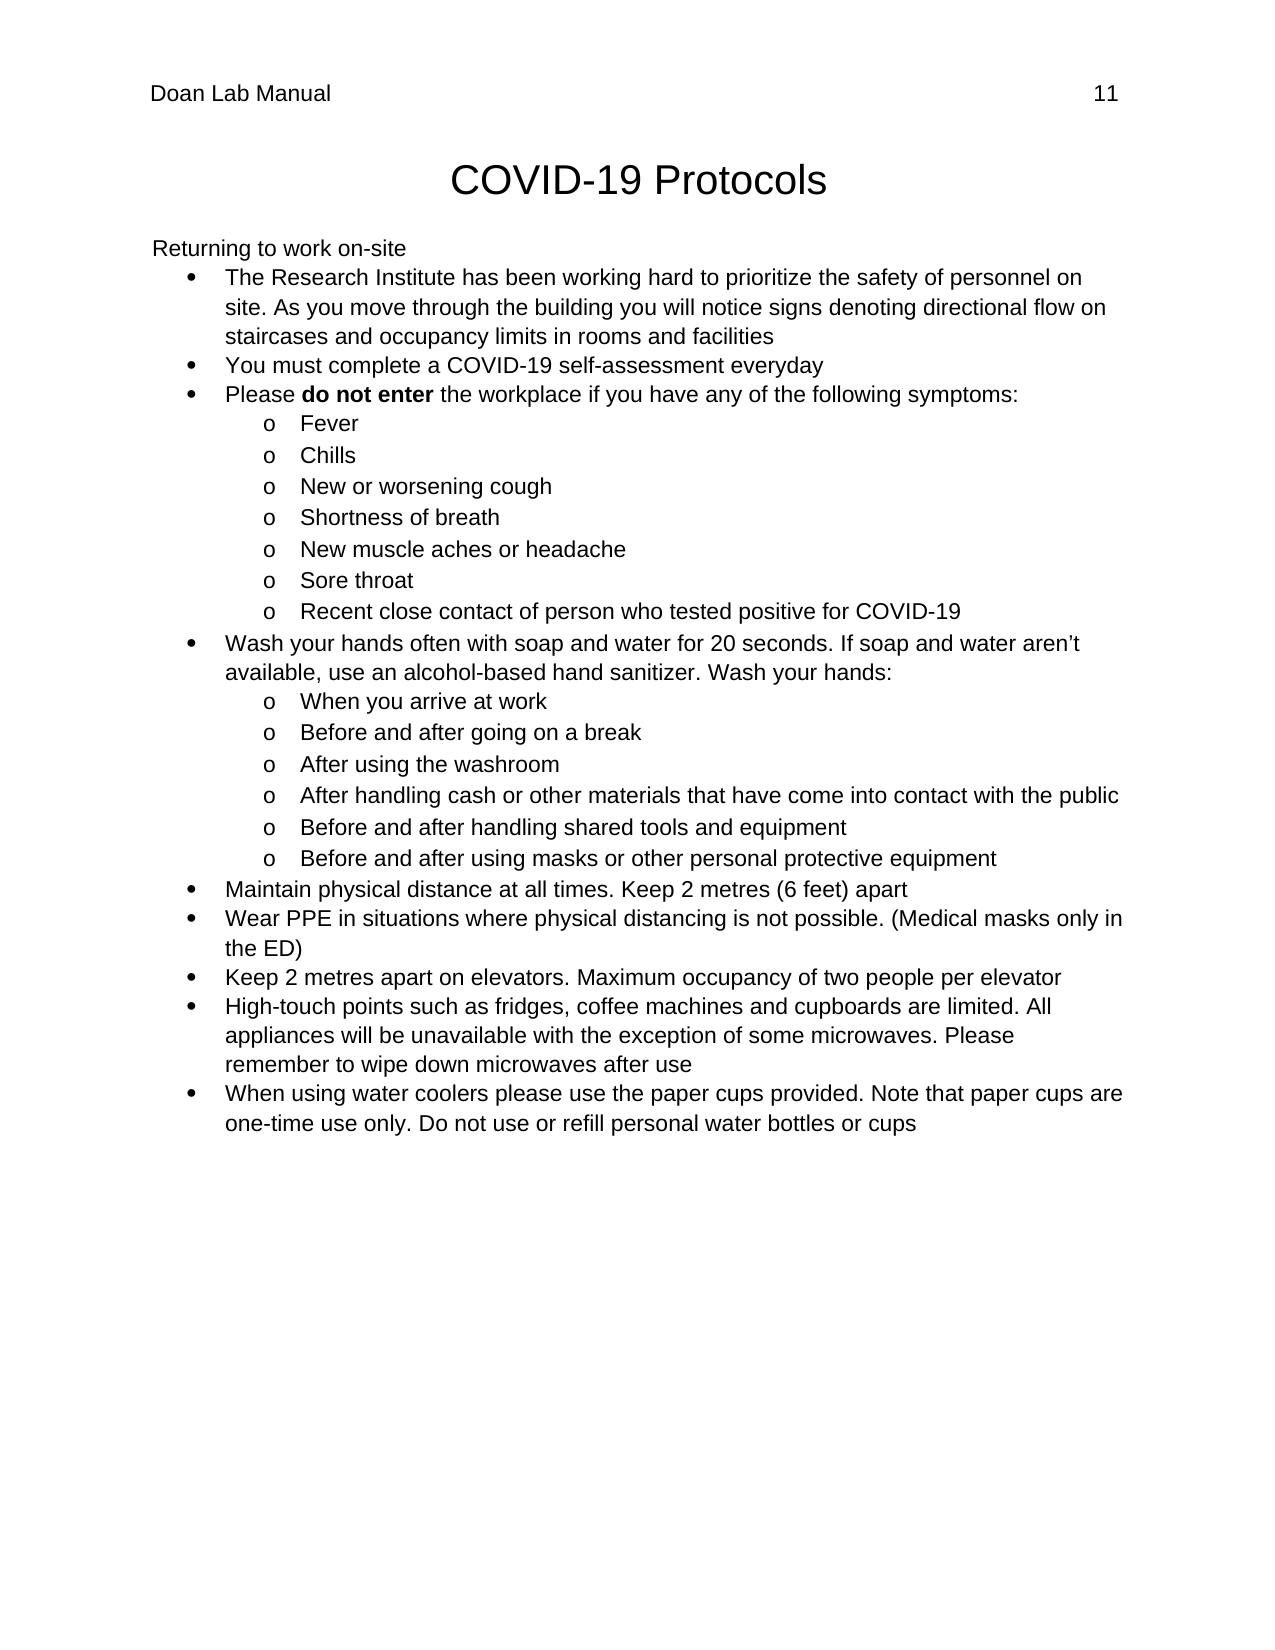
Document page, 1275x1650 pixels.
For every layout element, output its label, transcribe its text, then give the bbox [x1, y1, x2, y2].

list Sore throat [262, 567, 1125, 595]
list Chills [262, 442, 1125, 470]
subtitle COVID-19 Protocols [152, 155, 1125, 203]
list After using the washroom [262, 751, 1125, 779]
list Shortness of breath [262, 504, 1125, 533]
list Keep 2 metres apart on elevators. Maximum occupancy of two people per elevator [187, 964, 1125, 990]
list Before and after going on a break [262, 719, 1125, 748]
list Please do not enter the workplace if you have any of the following symptoms: [187, 381, 1125, 407]
list Wash your hands often with soap and water for 20 seconds. If soap and water aren’t available, use an alcohol-based hand sanitizer. Wash your hands: [187, 630, 1125, 685]
list New or worsening cough [262, 473, 1125, 501]
list After handling cash or other materials that have come into contact with the public [262, 782, 1125, 810]
list Wear PPE in situations where physical distancing is not possible. (Medical masks only in the ED) [187, 905, 1125, 961]
list When you arrive at work [262, 688, 1125, 716]
list High-touch points such as fridges, coffee machines and cupboards are limited. All appliances will be unavailable with the exception of some microwaves. Please remember to wipe down microwaves after use [187, 993, 1125, 1077]
list Fever [262, 410, 1125, 438]
list Before and after handling shared tools and equipment [262, 813, 1125, 842]
text Returning to work on-site [152, 235, 1125, 261]
list When using water coolers please use the paper cups provided. Note that paper cups are one-time use only. Do not use or refill personal water bottles or cups [187, 1080, 1125, 1136]
list Before and after using masks or other personal protective equipment [262, 845, 1125, 873]
list Recent close contact of person who tested positive for COVID-19 [262, 598, 1125, 627]
list Maintain physical distance at all times. Keep 2 metres (6 feet) apart [187, 876, 1125, 902]
list The Research Institute has been working hard to prioritize the safety of personnel on site. As you move through the building you will notice signs denoting directional flow on staircases and occupancy limits in rooms and facilities [187, 264, 1125, 349]
list You must complete a COVID-19 self-assessment everyday [187, 352, 1125, 378]
list New muscle aches or headache [262, 536, 1125, 564]
